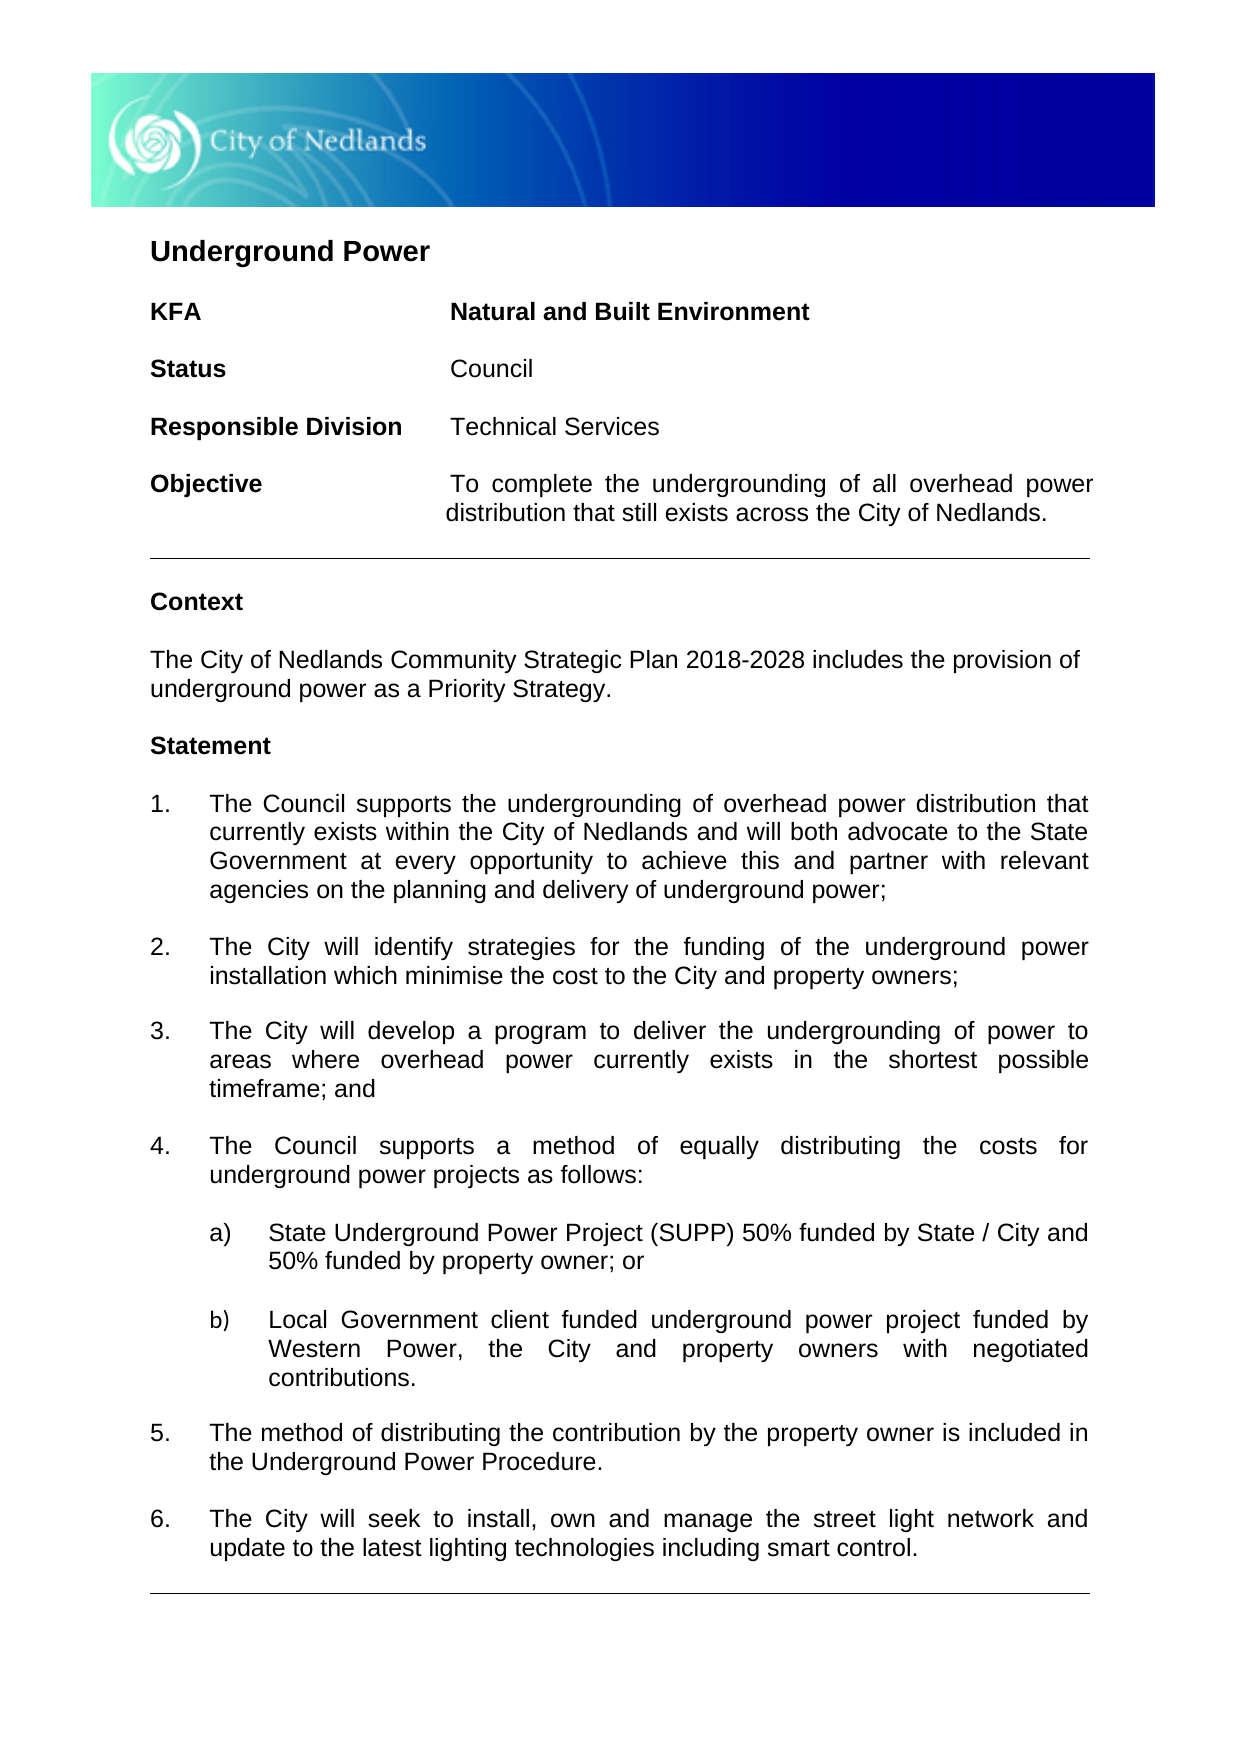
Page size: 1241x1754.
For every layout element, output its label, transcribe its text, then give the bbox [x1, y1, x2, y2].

text Objective To complete the undergrounding of all overhead power distribution that still exists across the City of Nedlands. [150, 469, 1095, 527]
list The City will seek to install, own and manage the street light network and update to the latest lighting technologies including smart control. [150, 1504, 1090, 1562]
picture [91, 73, 1155, 207]
text Responsible Division [150, 412, 1169, 441]
text Status Council [150, 354, 1169, 383]
list State Underground Power Project (SUPP) 50% funded by State / City and 50% funded by property owner; or [209, 1217, 1090, 1275]
text Underground Power [150, 234, 1169, 268]
text KFA [150, 297, 1169, 326]
list The Council supports the undergrounding of overhead power distribution that currently exists within the City of Nedlands and will both advocate to the State Government at every opportunity to achieve this and partner with relevant agencies on the planning and delivery of underground power; [150, 789, 1090, 904]
text The City of Nedlands Community Strategic Plan 2018-2028 includes the provision of underground power as a Priority Strategy. [150, 645, 1169, 702]
list The City will identify strategies for the funding of the underground power installation which minimise the cost to the City and property owners; [150, 932, 1090, 990]
text Context [150, 587, 1169, 616]
list The method of distributing the contribution by the property owner is included in the Underground Power Procedure. [150, 1418, 1090, 1476]
list The City will develop a program to deliver the undergrounding of power to areas where overhead power currently exists in the shortest possible timeframe; and [150, 1016, 1090, 1102]
list Local Government client funded underground power project funded by Western Power, the City and property owners with negotiated contributions. [209, 1304, 1090, 1392]
list The Council supports a method of equally distributing the costs for underground power projects as follows: [150, 1131, 1090, 1189]
text Statement [150, 731, 1169, 760]
